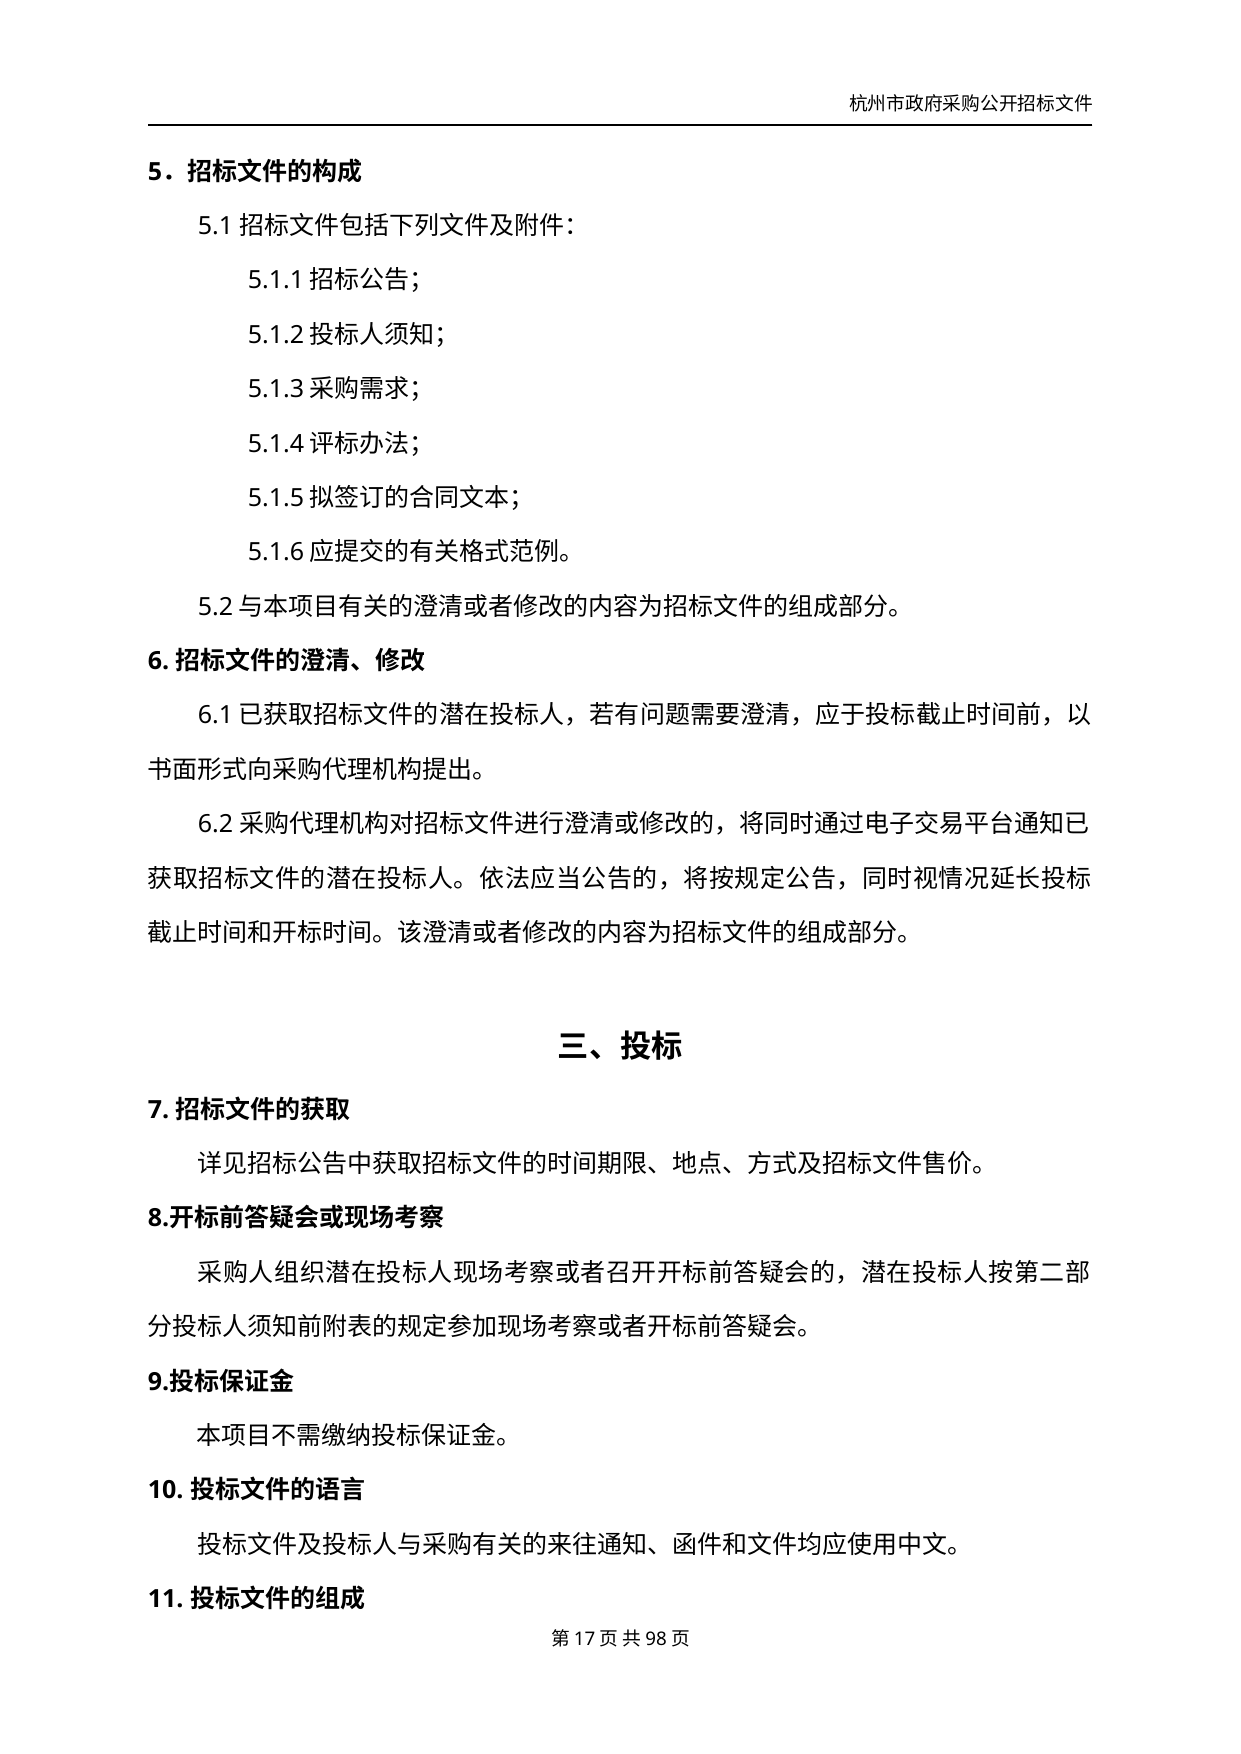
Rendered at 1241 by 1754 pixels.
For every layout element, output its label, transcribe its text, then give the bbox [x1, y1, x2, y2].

text 10. 投标文件的语言 [148, 1470, 1092, 1506]
text 投标文件及投标人与采购有关的来往通知、函件和文件均应使用中文。 [148, 1524, 1092, 1560]
text 采购人组织潜在投标人现场考察或者召开开标前答疑会的，潜在投标人按第二部分投标人须知前附表的规定参加现场考察或者开标前答疑会。 [148, 1252, 1092, 1343]
text 5.2与本项目有关的澄清或者修改的内容为招标文件的组成部分。 [148, 586, 1092, 622]
text 5.1.2投标人须知； [148, 314, 1092, 351]
text 9.投标保证金 [148, 1361, 1092, 1397]
text 6.2 采购代理机构对招标文件进行澄清或修改的，将同时通过电子交易平台通知已获取招标文件的潜在投标人。依法应当公告的，将按规定公告，同时视情况延长投标截止时间和开标时间。该澄清或者修改的内容为招标文件的组成部分。 [148, 804, 1092, 949]
text 5.1.1招标公告； [148, 260, 1092, 296]
text 6. 招标文件的澄清、修改 [148, 641, 1092, 677]
text 8.开标前答疑会或现场考察 [148, 1198, 1092, 1234]
text 5.1.6应提交的有关格式范例。 [148, 532, 1092, 568]
text 三、投标 [148, 1021, 1092, 1066]
text 6.1已获取招标文件的潜在投标人，若有问题需要澄清，应于投标截止时间前，以书面形式向采购代理机构提出。 [148, 695, 1092, 786]
text 5.1 招标文件包括下列文件及附件： [148, 206, 1092, 242]
text 5.1.3采购需求； [148, 369, 1092, 405]
text 本项目不需缴纳投标保证金。 [148, 1415, 1092, 1452]
text 5．招标文件的构成 [148, 151, 1092, 187]
text 详见招标公告中获取招标文件的时间期限、地点、方式及招标文件售价。 [148, 1143, 1092, 1180]
text 7. 招标文件的获取 [148, 1089, 1092, 1125]
text 5.1.4评标办法； [148, 423, 1092, 459]
text 11. 投标文件的组成 [148, 1578, 1092, 1615]
text 5.1.5拟签订的合同文本； [148, 477, 1092, 514]
